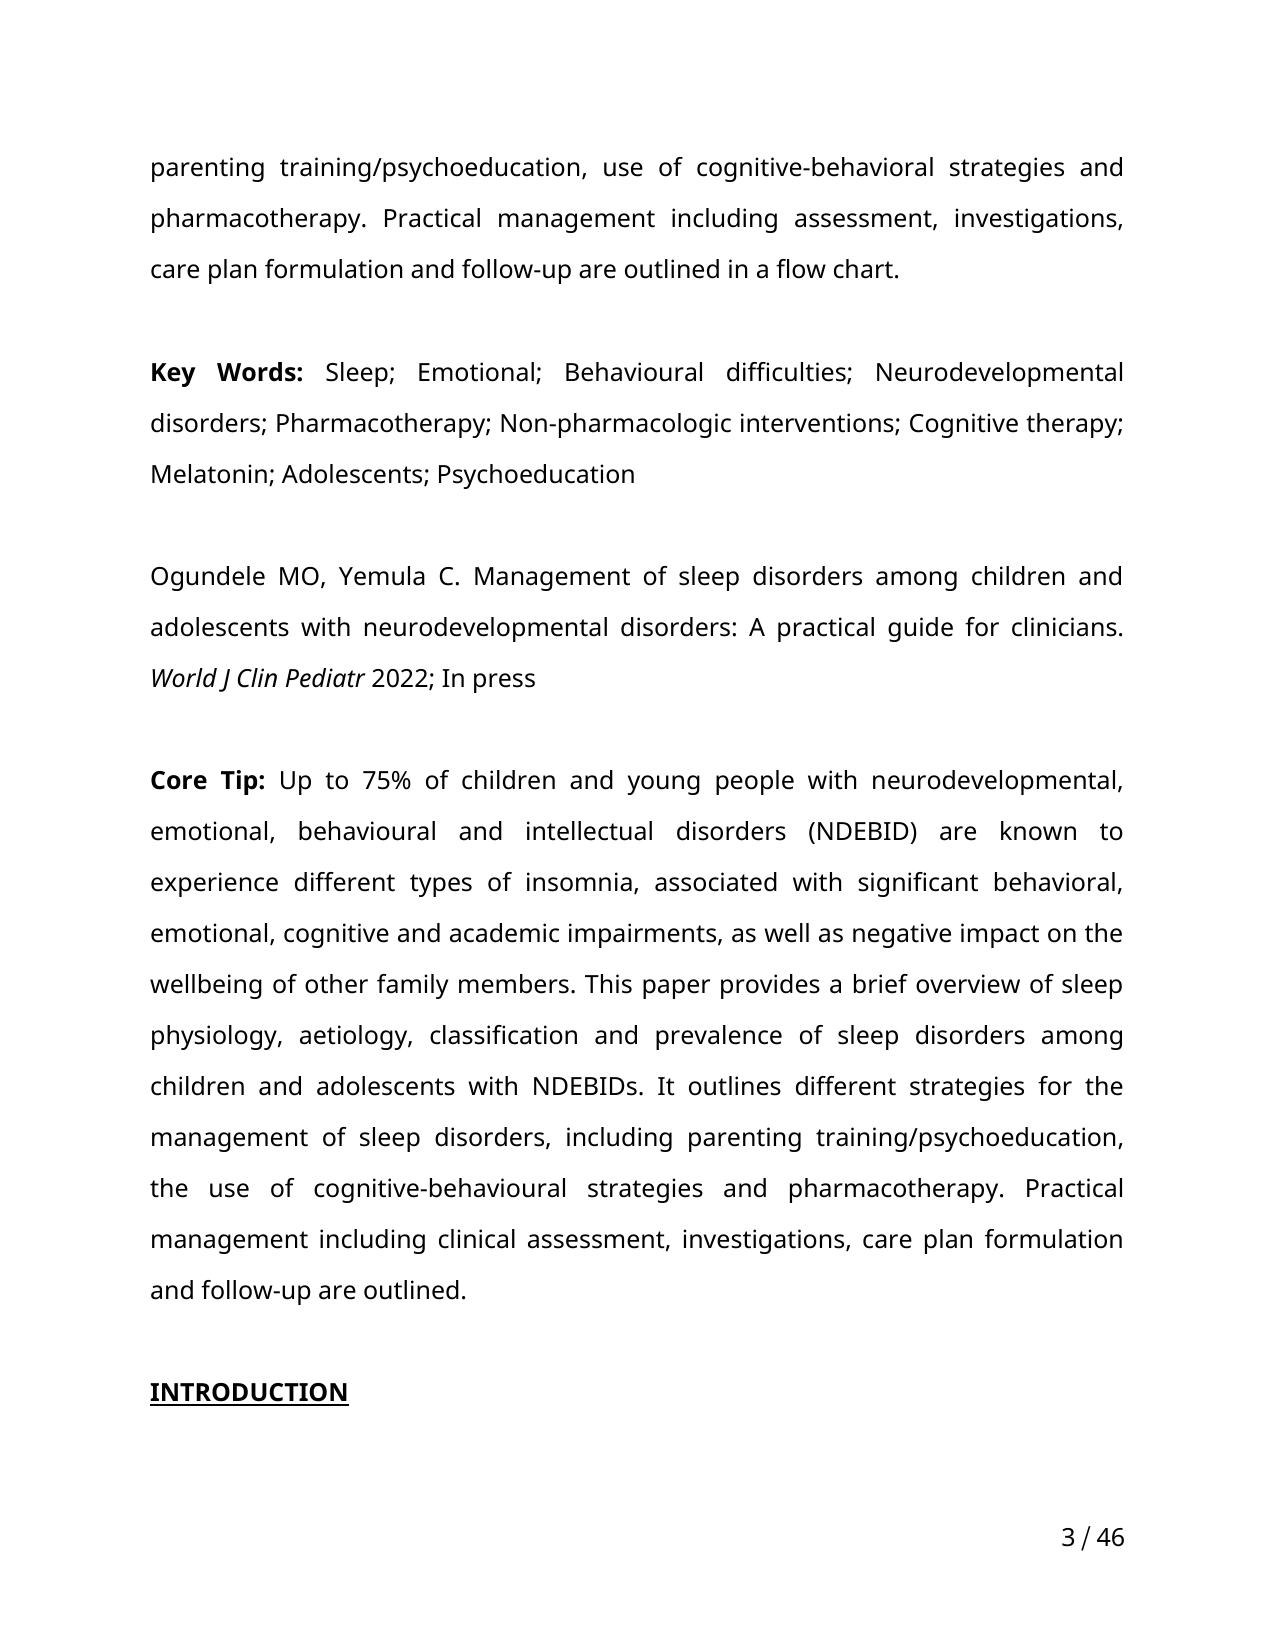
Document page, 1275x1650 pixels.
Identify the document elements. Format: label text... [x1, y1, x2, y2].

text Key Words: Sleep; Emotional; Behavioural difficulties; Neurodevelopmental disorders; Pharmacotherapy; Non-pharmacologic interventions; Cognitive therapy; Melatonin; Adolescents; Psychoeducation [150, 354, 1125, 490]
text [150, 150, 1125, 286]
text Ogundele MO, Yemula C. Management of sleep disorders among children and adolescents with neurodevelopmental disorders: A practical guide for clinicians. World J Clin Pediatr 2022; In press [150, 558, 1125, 694]
text INTRODUCTION [150, 1375, 1125, 1409]
text Core Tip: Up to 75% of children and young people with neurodevelopmental, emotional, behavioural and intellectual disorders (NDEBID) are known to experience different types of insomnia, associated with significant behavioral, emotional, cognitive and academic impairments, as well as negative impact on the wellbeing of other family members. This paper provides a brief overview of sleep physiology, aetiology, classification and prevalence of sleep disorders among children and adolescents with NDEBIDs. It outlines different strategies for the management of sleep disorders, including parenting training/psychoeducation, the use of cognitive-behavioural strategies and pharmacotherapy. Practical management including clinical assessment, investigations, care plan formulation and follow-up are outlined. [150, 762, 1125, 1307]
